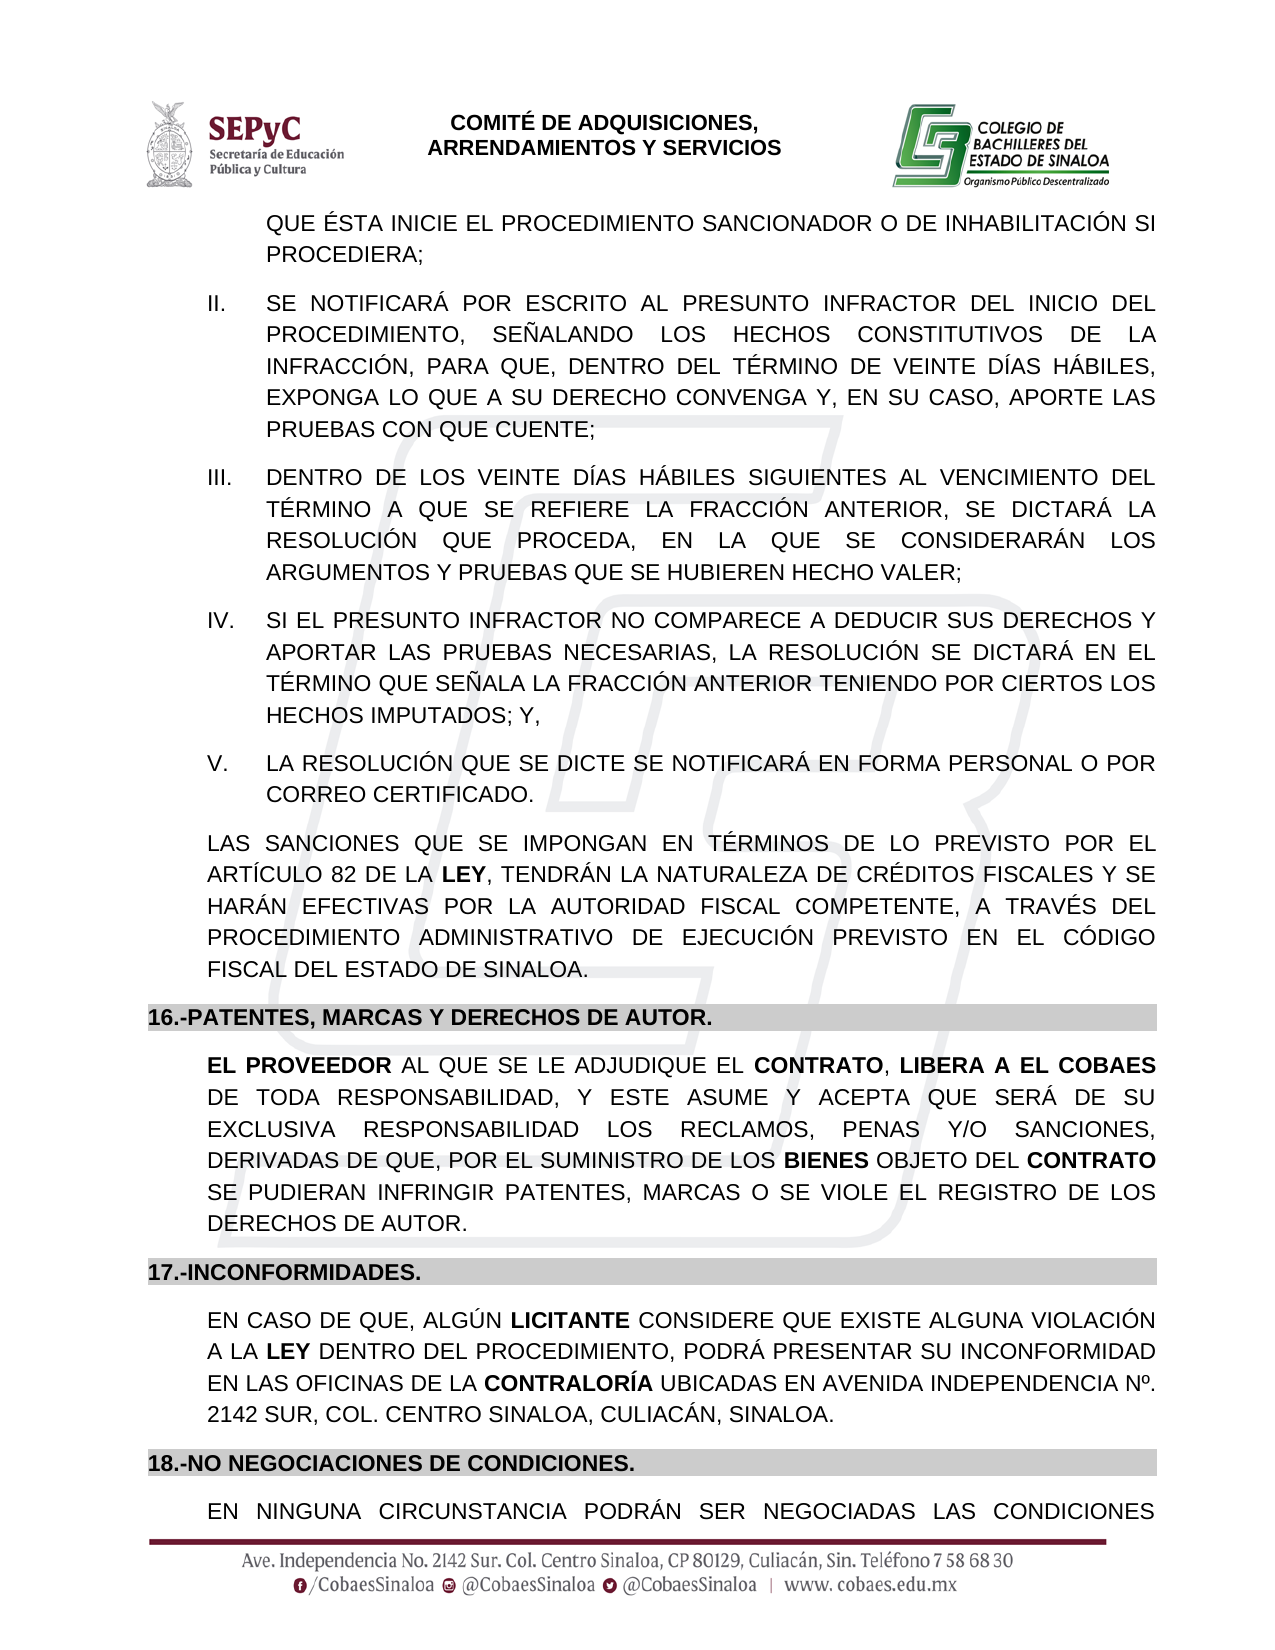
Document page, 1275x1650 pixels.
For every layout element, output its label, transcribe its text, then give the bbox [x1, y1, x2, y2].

text EN CASO DE QUE, ALGÚN LICITANTE CONSIDERE QUE EXISTE ALGUNA VIOLACIÓN A LA LEY DENTRO DEL PROCEDIMIENTO, PODRÁ PRESENTAR SU INCONFORMIDAD EN LAS OFICINAS DE LA CONTRALORÍA UBICADAS EN AVENIDA INDEPENDENCIA Nº. 2142 SUR, COL. CENTRO SINALOA, CULIACÁN, SINALOA. [207, 1307, 1156, 1428]
text 17.-INCONFORMIDADES. [148, 1258, 1157, 1285]
text IV. SI EL PRESUNTO INFRACTOR NO COMPARECE A DEDUCIR SUS DERECHOS Y APORTAR LAS PRUEBAS NECESARIAS, LA RESOLUCIÓN SE DICTARÁ EN EL TÉRMINO QUE SEÑALA LA FRACCIÓN ANTERIOR TENIENDO POR CIERTOS LOS HECHOS IMPUTADOS; Y, [207, 607, 1157, 728]
text EL PROVEEDOR AL QUE SE LE ADJUDIQUE EL CONTRATO, LIBERA A EL COBAES DE TODA RESPONSABILIDAD, Y ESTE ASUME Y ACEPTA QUE SERÁ DE SU EXCLUSIVA RESPONSABILIDAD LOS RECLAMOS, PENAS Y/O SANCIONES, DERIVADAS DE QUE, POR EL SUMINISTRO DE LOS BIENES OBJETO DEL CONTRATO SE PUDIERAN INFRINGIR PATENTES, MARCAS O SE VIOLE EL REGISTRO DE LOS DERECHOS DE AUTOR. [207, 1052, 1156, 1237]
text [207, 210, 1157, 268]
text 18.-NO NEGOCIACIONES DE CONDICIONES. [148, 1449, 1157, 1476]
text III. DENTRO DE LOS VEINTE DÍAS HÁBILES SIGUIENTES AL VENCIMIENTO DEL TÉRMINO A QUE SE REFIERE LA FRACCIÓN ANTERIOR, SE DICTARÁ LA RESOLUCIÓN QUE PROCEDA, EN LA QUE SE CONSIDERARÁN LOS ARGUMENTOS Y PRUEBAS QUE SE HUBIEREN HECHO VALER; [207, 464, 1157, 585]
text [207, 1498, 1155, 1524]
text 16.-PATENTES, MARCAS Y DERECHOS DE AUTOR. [148, 1004, 1157, 1031]
text II. SE NOTIFICARÁ POR ESCRITO AL PRESUNTO INFRACTOR DEL INICIO DEL PROCEDIMIENTO, SEÑALANDO LOS HECHOS CONSTITUTIVOS DE LA INFRACCIÓN, PARA QUE, DENTRO DEL TÉRMINO DE VEINTE DÍAS HÁBILES, EXPONGA LO QUE A SU DERECHO CONVENGA Y, EN SU CASO, APORTE LAS PRUEBAS CON QUE CUENTE; [207, 289, 1157, 442]
picture [145, 100, 1110, 1596]
text V. LA RESOLUCIÓN QUE SE DICTE SE NOTIFICARÁ EN FORMA PERSONAL O POR CORREO CERTIFICADO. [207, 750, 1157, 808]
text LAS SANCIONES QUE SE IMPONGAN EN TÉRMINOS DE LO PREVISTO POR EL ARTÍCULO 82 DE LA LEY, TENDRÁN LA NATURALEZA DE CRÉDITOS FISCALES Y SE HARÁN EFECTIVAS POR LA AUTORIDAD FISCAL COMPETENTE, A TRAVÉS DEL PROCEDIMIENTO ADMINISTRATIVO DE EJECUCIÓN PREVISTO EN EL CÓDIGO FISCAL DEL ESTADO DE SINALOA. [207, 830, 1157, 982]
